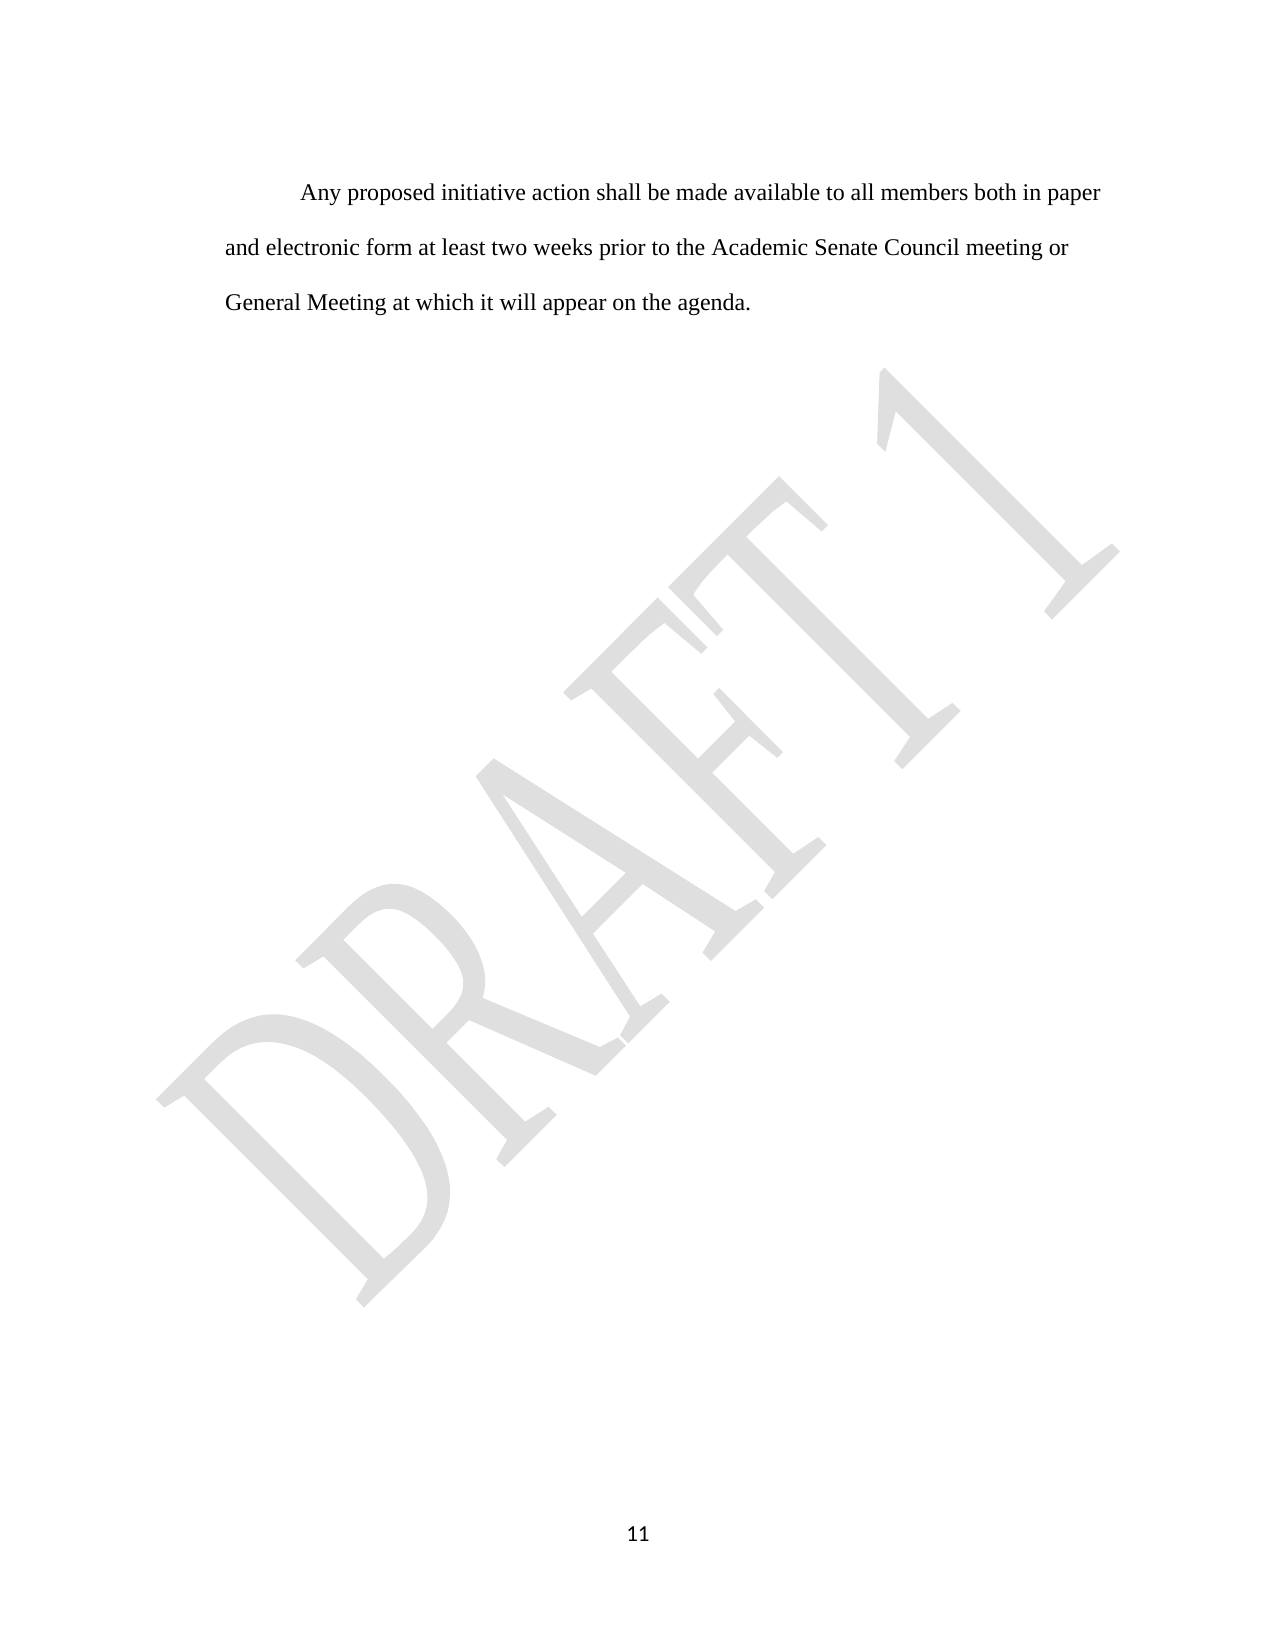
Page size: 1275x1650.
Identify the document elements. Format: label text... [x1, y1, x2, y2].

text General Meeting at which it will appear on the agenda. [150, 288, 1125, 316]
text Any proposed initiative action shall be made available to all members both in paper [225, 178, 1125, 205]
text and electronic form at least two weeks prior to the Academic Senate Council meeting or [150, 233, 1125, 260]
